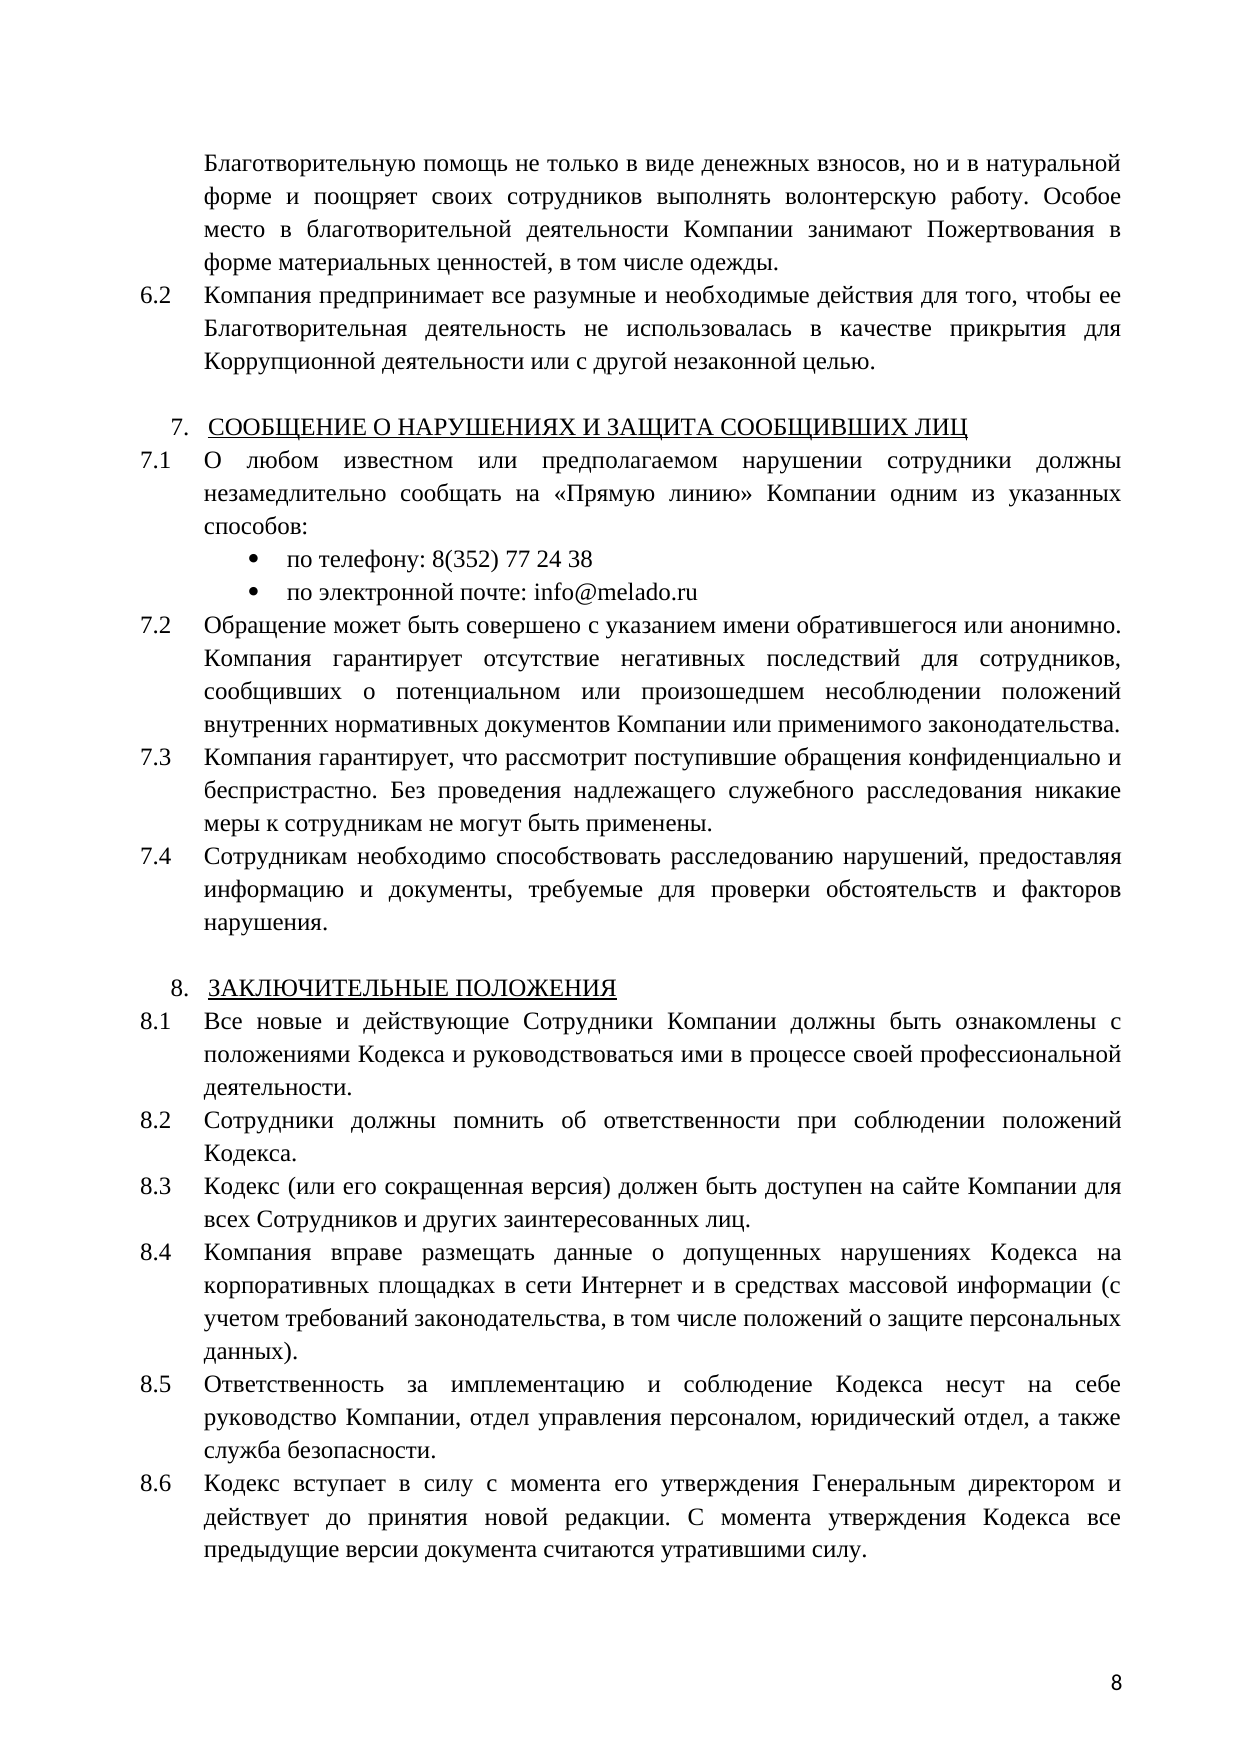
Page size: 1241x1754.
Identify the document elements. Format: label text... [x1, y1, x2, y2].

list О любом известном или предполагаемом нарушении сотрудники должны незамедлительно сообщать на «Прямую линию» Компании одним из указанных способов: [140, 445, 1122, 540]
list по электронной почте: info@melado.ru [249, 577, 1122, 606]
list Обращение может быть совершено с указанием имени обратившегося или анонимно. Компания гарантирует отсутствие негативных последствий для сотрудников, сообщивших о потенциальном или произошедшем несоблюдении положений внутренних нормативных документов Компании или применимого законодательства. [140, 610, 1122, 738]
list Компания предпринимает все разумные и необходимые действия для того, чтобы ее Благотворительная деятельность не использовалась в качестве прикрытия для Коррупционной деятельности или с другой незаконной целью. [140, 280, 1122, 374]
list Ответственность за имплементацию и соблюдение Кодекса несут на себе руководство Компании, отдел управления персоналом, юридический отдел, а также служба безопасности. [140, 1369, 1122, 1464]
list Сотрудники должны помнить об ответственности при соблюдении положений Кодекса. [140, 1105, 1122, 1167]
list Компания гарантирует, что рассмотрит поступившие обращения конфиденциально и беспристрастно. Без проведения надлежащего служебного расследования никакие меры к сотрудникам не могут быть применены. [140, 742, 1122, 837]
list СООБЩЕНИЕ О НАРУШЕНИЯХ И ЗАЩИТА СООБЩИВШИХ ЛИЦ [170, 412, 1122, 441]
list Компания вправе размещать данные о допущенных нарушениях Кодекса на корпоративных площадках в сети Интернет и в средствах массовой информации (с учетом требований законодательства, в том числе положений о защите персональных данных). [140, 1237, 1122, 1365]
list Кодекс вступает в силу с момента его утверждения Генеральным директором и действует до принятия новой редакции. С момента утверждения Кодекса все предыдущие версии документа считаются утратившими силу. [140, 1468, 1122, 1563]
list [140, 148, 1122, 276]
list Кодекс (или его сокращенная версия) должен быть доступен на сайте Компании для всех Сотрудников и других заинтересованных лиц. [140, 1171, 1122, 1233]
list по телефону: 8(352) 77 24 38 [249, 544, 1122, 573]
list Сотрудникам необходимо способствовать расследованию нарушений, предоставляя информацию и документы, требуемые для проверки обстоятельств и факторов нарушения. [140, 841, 1122, 936]
list Все новые и действующие Сотрудники Компании должны быть ознакомлены с положениями Кодекса и руководствоваться ими в процессе своей профессиональной деятельности. [140, 1006, 1122, 1101]
list ЗАКЛЮЧИТЕЛЬНЫЕ ПОЛОЖЕНИЯ [170, 973, 1122, 1002]
